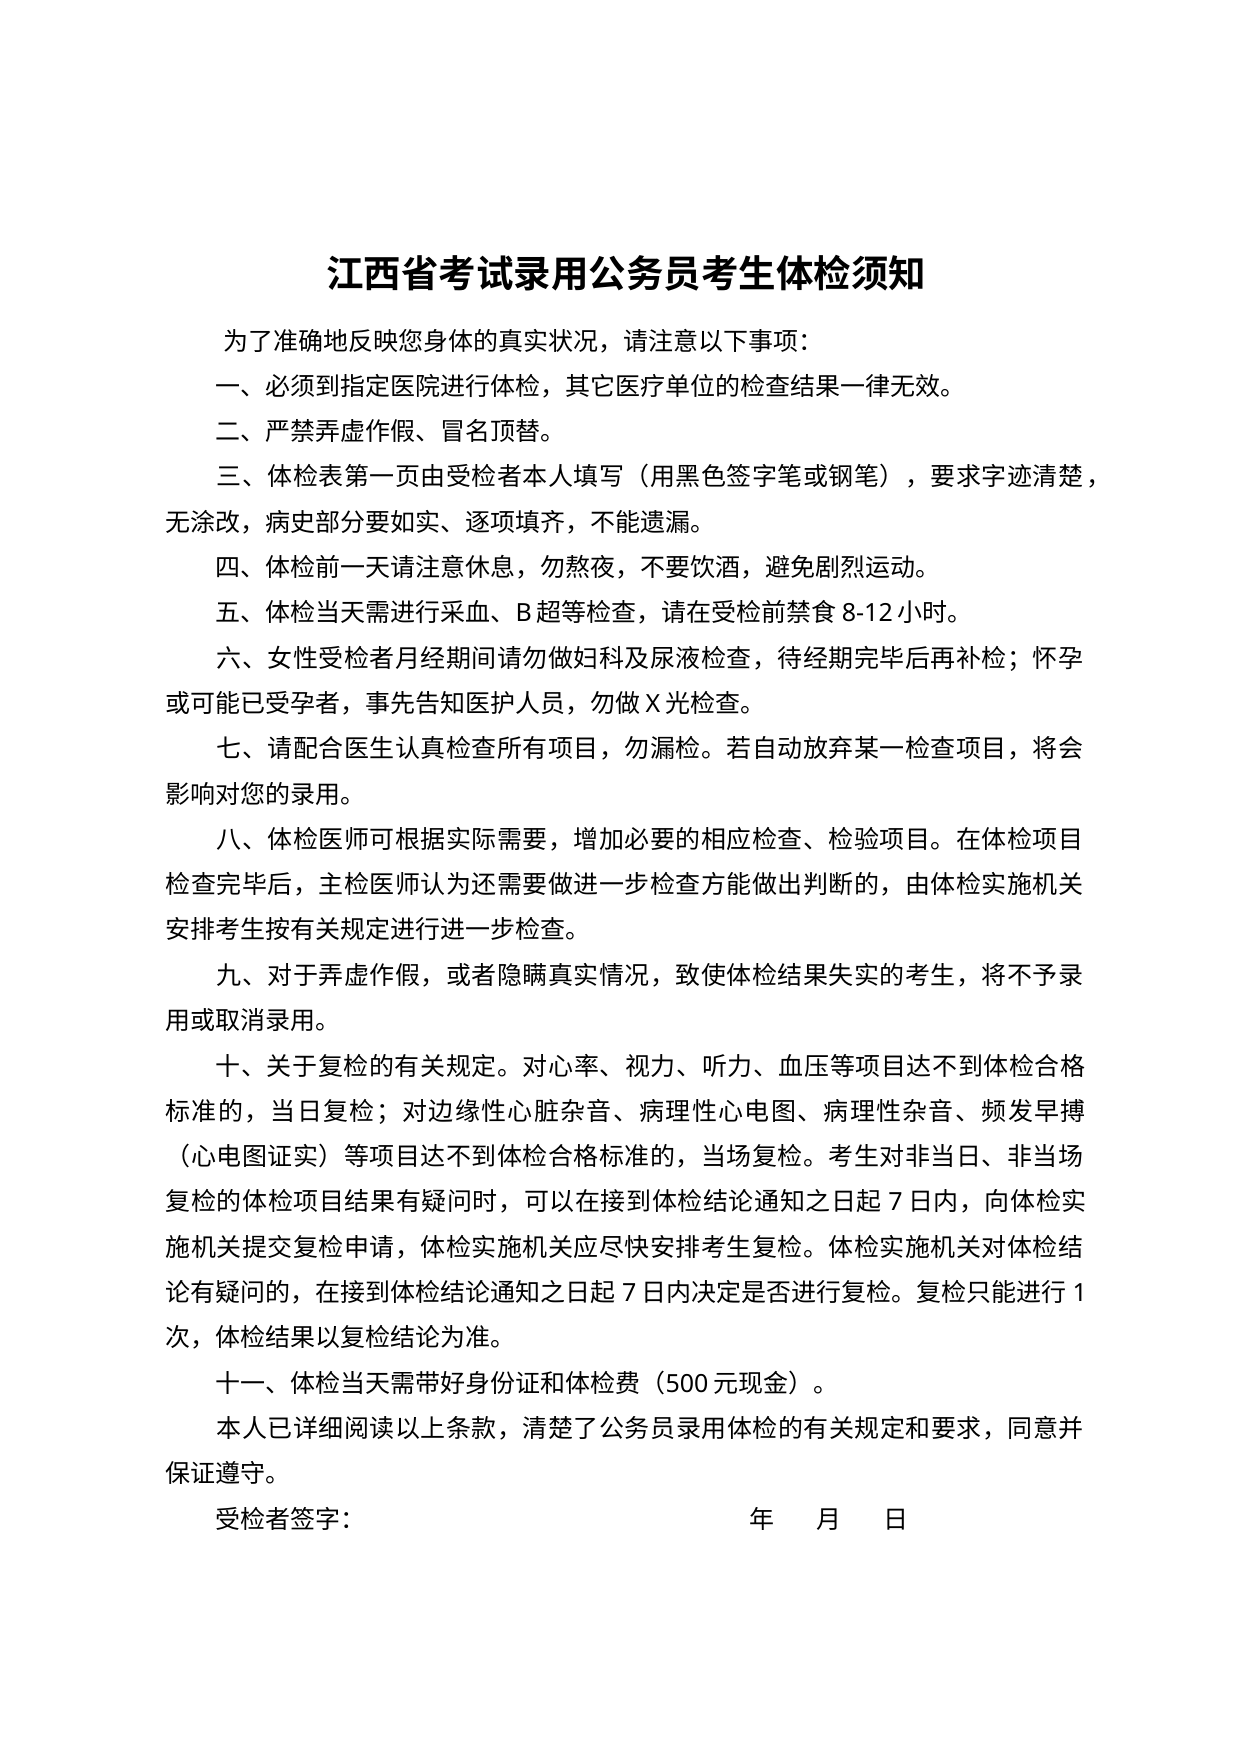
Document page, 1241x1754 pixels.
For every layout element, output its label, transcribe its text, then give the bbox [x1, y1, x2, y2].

text 十、关于复检的有关规定。对心率、视力、听力、血压等项目达不到体检合格标准的，当日复检；对边缘性心脏杂音、病理性心电图、病理性杂音、频发早搏（心电图证实）等项目达不到体检合格标准的，当场复检。考生对非当日、非当场复检的体检项目结果有疑问时，可以在接到体检结论通知之日起7日内，向体检实施机关提交复检申请，体检实施机关应尽快安排考生复检。体检实施机关对体检结论有疑问的，在接到体检结论通知之日起7日内决定是否进行复检。复检只能进行1次，体检结果以复检结论为准。 [165, 1041, 1087, 1359]
text 二、严禁弄虚作假、冒名顶替。 [165, 407, 1087, 452]
text 为了准确地反映您身体的真实状况，请注意以下事项： [165, 316, 1087, 362]
text 四、体检前一天请注意休息，勿熬夜，不要饮酒，避免剧烈运动。 [165, 543, 1087, 588]
text 三、体检表第一页由受检者本人填写（用黑色签字笔或钢笔），要求字迹清楚，无涂改，病史部分要如实、逐项填齐，不能遗漏。 [165, 452, 1087, 543]
text 五、体检当天需进行采血、B超等检查，请在受检前禁食8-12小时。 [165, 588, 1087, 634]
text 八、体检医师可根据实际需要，增加必要的相应检查、检验项目。在体检项目检查完毕后，主检医师认为还需要做进一步检查方能做出判断的，由体检实施机关安排考生按有关规定进行进一步检查。 [165, 815, 1087, 951]
text 江西省考试录用公务员考生体检须知 [165, 226, 1087, 316]
text 受检者签字： 年 月 日 [165, 1494, 1087, 1540]
text 六、女性受检者月经期间请勿做妇科及尿液检查，待经期完毕后再补检；怀孕或可能已受孕者，事先告知医护人员，勿做X光检查。 [165, 634, 1087, 724]
text 本人已详细阅读以上条款，清楚了公务员录用体检的有关规定和要求，同意并保证遵守。 [165, 1404, 1087, 1494]
text 十一、体检当天需带好身份证和体检费（500元现金）。 [165, 1359, 1087, 1404]
text 七、请配合医生认真检查所有项目，勿漏检。若自动放弃某一检查项目，将会影响对您的录用。 [165, 724, 1087, 815]
text 一、必须到指定医院进行体检，其它医疗单位的检查结果一律无效。 [165, 362, 1087, 407]
text 九、对于弄虚作假，或者隐瞒真实情况，致使体检结果失实的考生，将不予录用或取消录用。 [165, 951, 1087, 1041]
